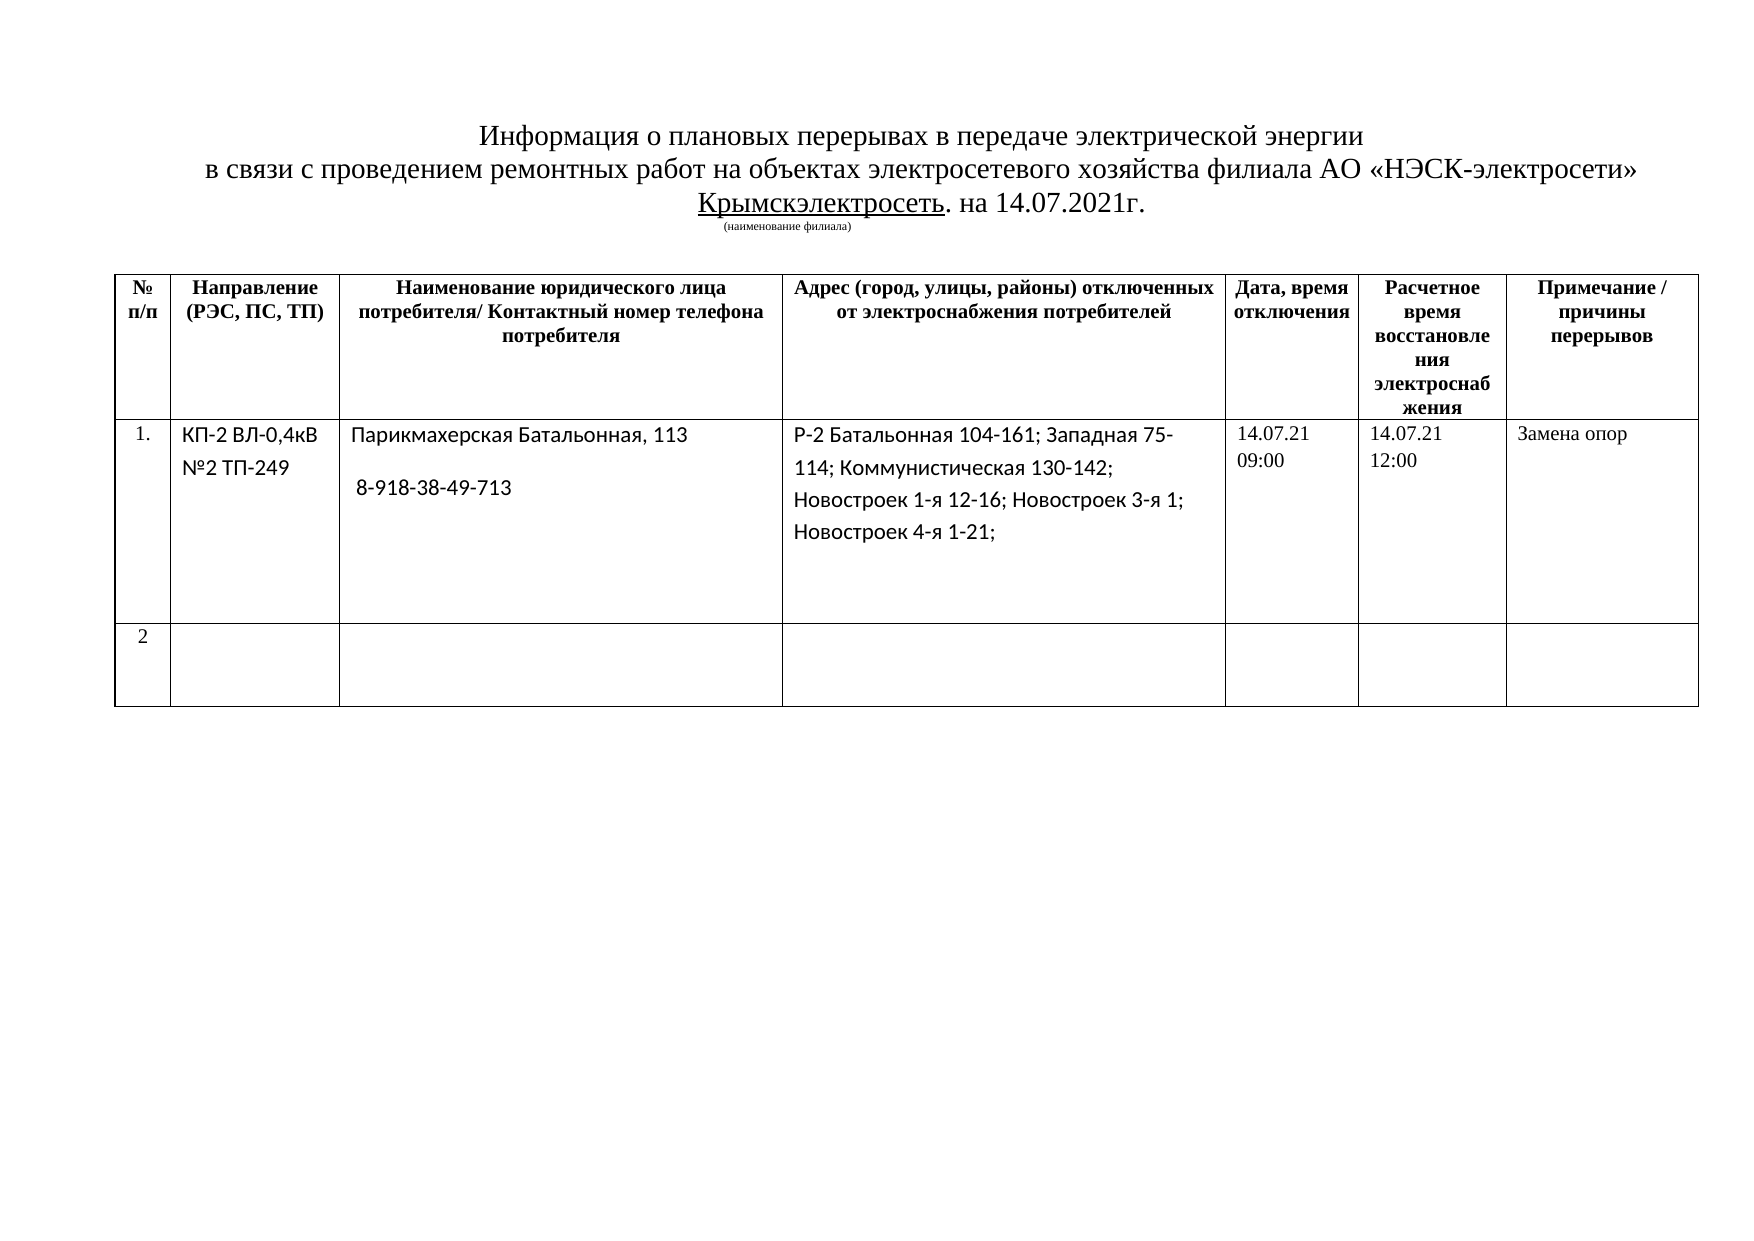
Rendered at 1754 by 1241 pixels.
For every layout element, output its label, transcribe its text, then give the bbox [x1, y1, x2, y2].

text Информация о плановых перерывах в передаче электрической энергии [177, 118, 1665, 152]
table_cell [1507, 624, 1698, 706]
table_cell [1359, 624, 1506, 706]
table_cell КП-2 ВЛ-0,4кВ №2 ТП-249 [171, 420, 339, 623]
table_cell 2 [116, 624, 170, 706]
table_cell Замена опор [1507, 420, 1698, 623]
table_cell 1. [116, 420, 170, 623]
table_cell [340, 624, 782, 706]
table_cell 14.07.21 12:00 [1359, 420, 1506, 623]
table_cell [171, 624, 339, 706]
table_header № п/п [116, 275, 170, 419]
table_header Расчетное время восстановления электроснабжения [1359, 275, 1506, 419]
table_header Дата, время отключения [1226, 275, 1358, 419]
table_header Примечание / причины перерывов [1507, 275, 1698, 419]
table_cell Парикмахерская Батальонная, 113 8-918-38-49-713 [340, 420, 782, 623]
table_cell 14.07.21 09:00 [1226, 420, 1358, 623]
table_cell [1226, 624, 1358, 706]
text в связи с проведением ремонтных работ на объектах электросетевого хозяйства филиала АО «НЭСК-электросети» Крымскэлектросеть. на 14.07.2021г. [177, 152, 1665, 219]
table_header Наименование юридического лица потребителя/ Контактный номер телефона потребителя [340, 275, 782, 419]
table_cell [783, 624, 1225, 706]
text (наименование филиала) [723, 219, 1665, 243]
table_header Направление (РЭС, ПС, ТП) [171, 275, 339, 419]
table_cell Р-2 Батальонная 104-161; Западная 75-114; Коммунистическая 130-142; Новостроек 1-я 12-16; Новостроек 3-я 1; Новостроек 4-я 1-21; [783, 420, 1225, 623]
table_header Адрес (город, улицы, районы) отключенных от электроснабжения потребителей [783, 275, 1225, 419]
